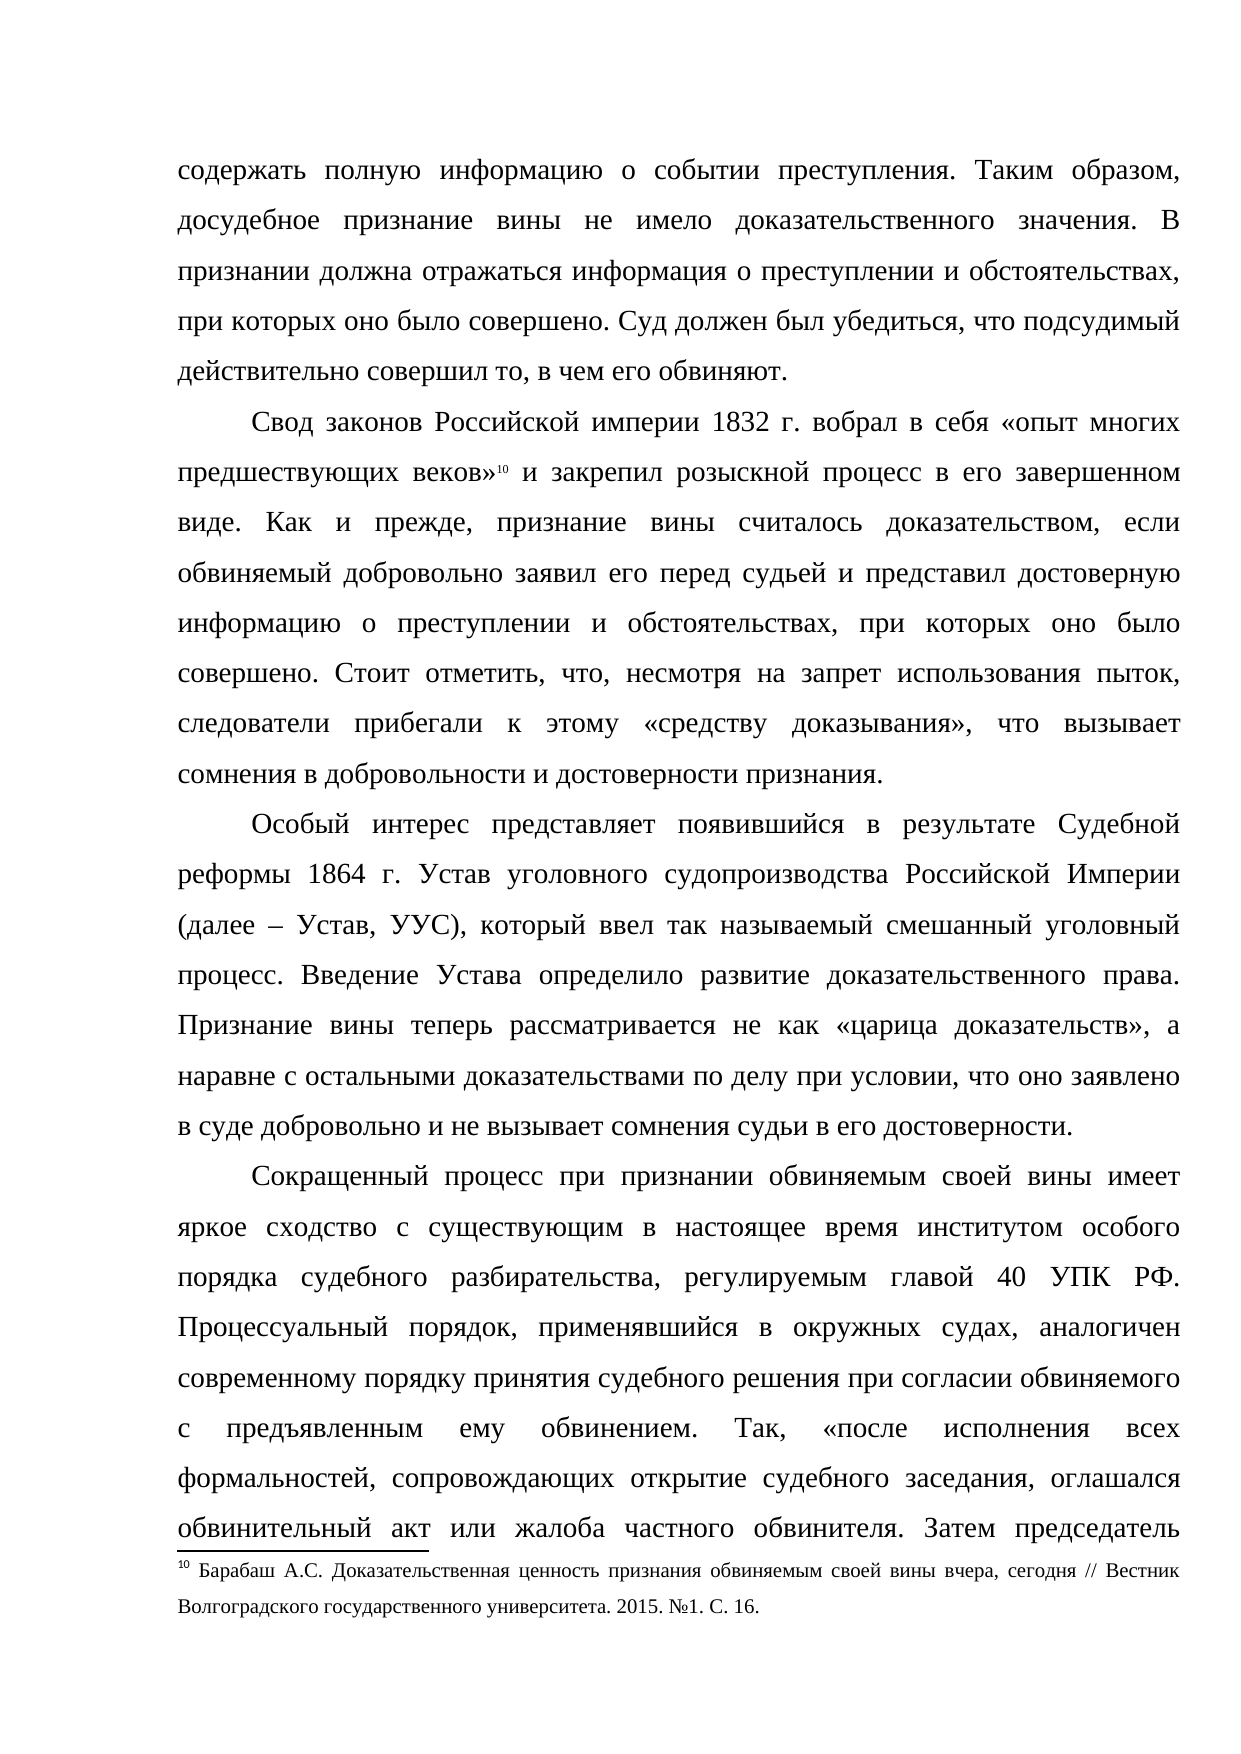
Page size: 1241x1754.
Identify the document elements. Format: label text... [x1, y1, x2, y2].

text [177, 152, 1181, 387]
text Свод законов Российской империи 1832 г. вобрал в себя «опыт многих предшествующих веков» и закрепил розыскной процесс в его завершенном виде. Как и прежде, признание вины считалось доказательством, если обвиняемый добровольно заявил его перед судьей и представил достоверную информацию о преступлении и обстоятельствах, при которых оно было совершено. Стоит отметить, что, несмотря на запрет использования пыток, следователи прибегали к этому «средству доказывания», что вызывает сомнения в добровольности и достоверности признания. [177, 404, 1181, 789]
text Особый интерес представляет появившийся в результате Судебной реформы 1864 г. Устав уголовного судопроизводства Российской Империи (далее – Устав, УУС), который ввел так называемый смешанный уголовный процесс. Введение Устава определило развитие доказательственного права. Признание вины теперь рассматривается не как «царица доказательств», а наравне с остальными доказательствами по делу при условии, что оно заявлено в суде добровольно и не вызывает сомнения судьи в его достоверности. [177, 806, 1181, 1142]
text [177, 1158, 1181, 1544]
